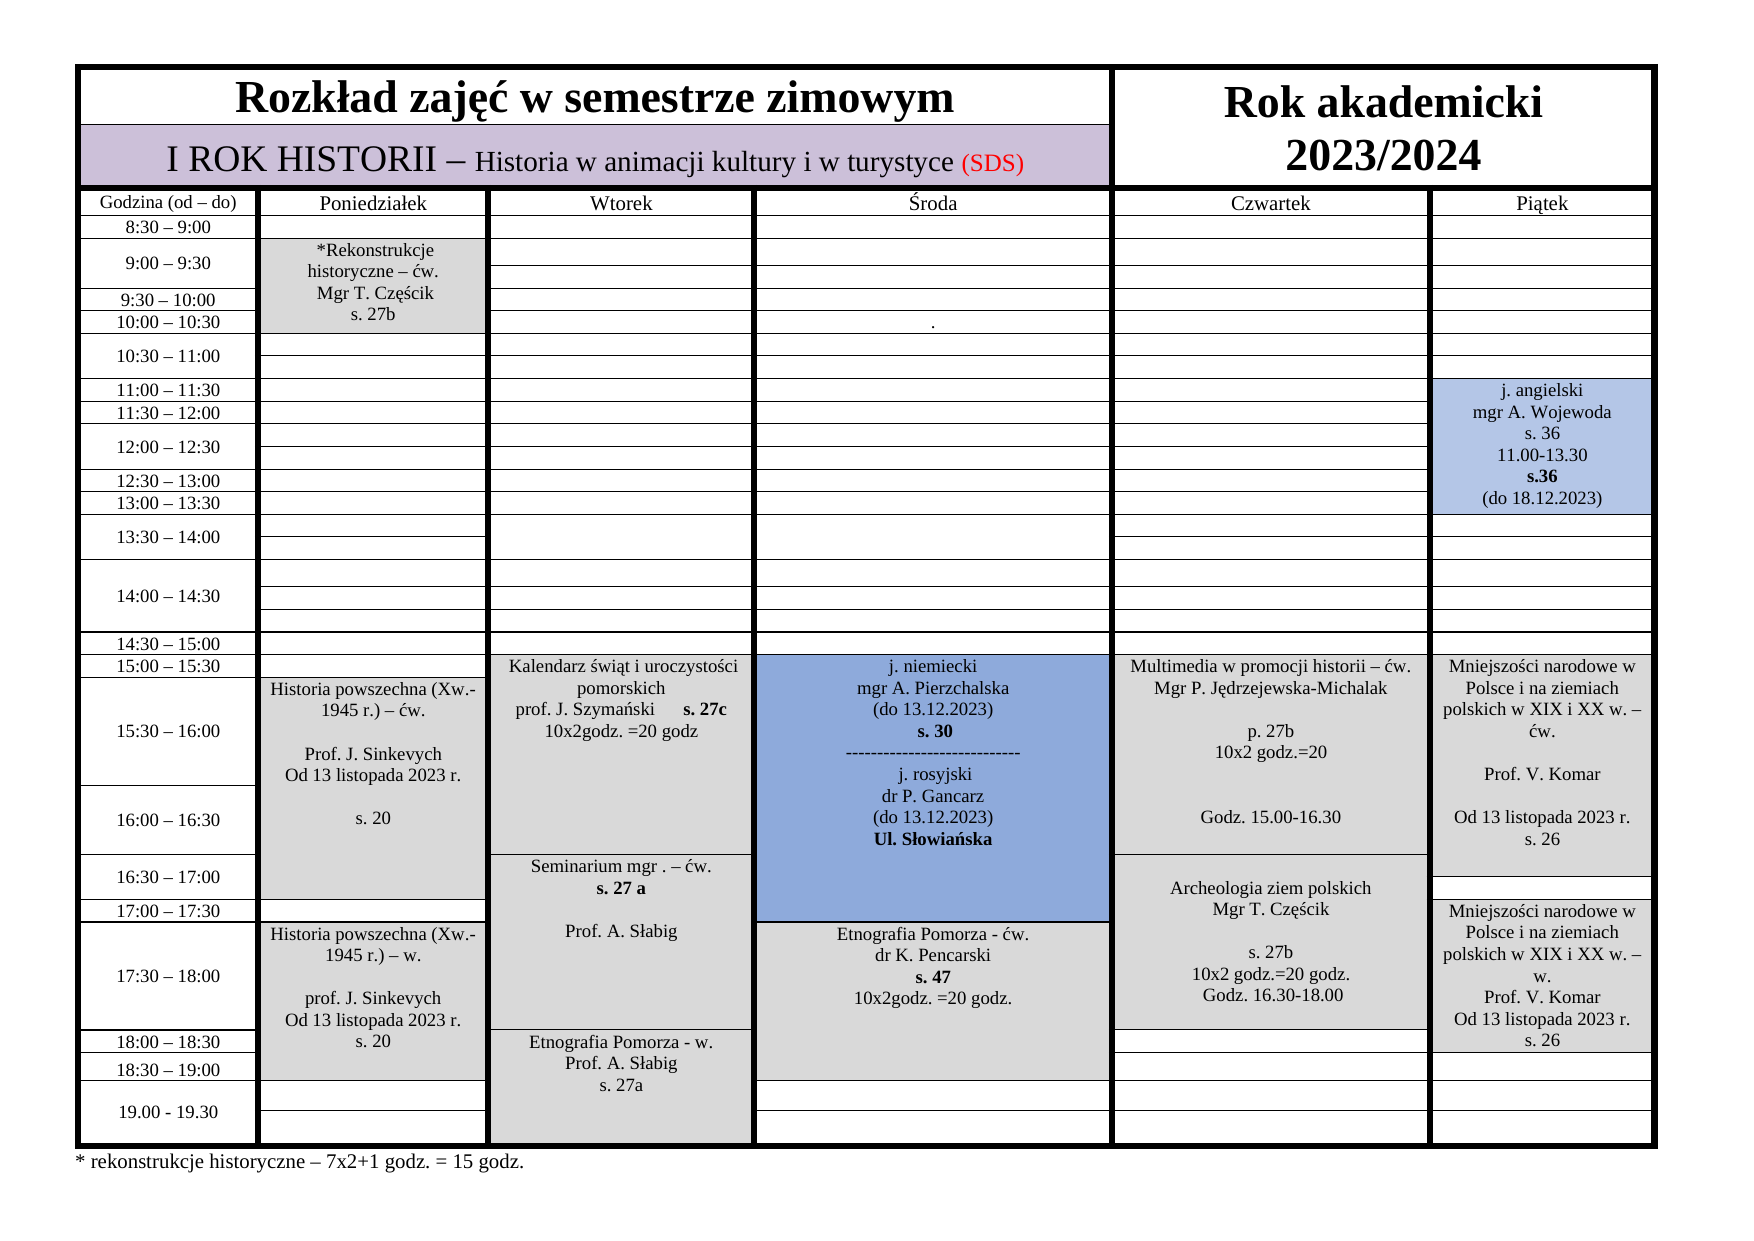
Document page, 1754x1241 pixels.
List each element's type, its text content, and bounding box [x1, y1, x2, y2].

table_cell 17:30 – 18:00 [81, 923, 255, 1029]
table_cell [491, 239, 751, 265]
table_cell [757, 1081, 1109, 1110]
table_cell [261, 1111, 485, 1143]
table_cell [1433, 587, 1651, 609]
table_cell 16:30 – 17:00 [81, 855, 255, 899]
table_cell Archeologia ziem polskich Mgr T. Częścik s. 27b 10x2 godz.=20 godz. Godz. 16.30-18.00 [1115, 855, 1427, 1029]
table_cell [491, 266, 751, 288]
table_cell Godzina (od – do) [81, 191, 255, 215]
table_cell 16:00 – 16:30 [81, 786, 255, 854]
table_cell Środa [757, 191, 1109, 215]
table_cell [757, 1111, 1109, 1143]
table_cell I ROK HISTORII – Historia w animacji kultury i w turystyce (SDS) [81, 125, 1109, 185]
table_header Rok akademicki 2023/2024 [1115, 70, 1651, 185]
table_cell [1433, 610, 1651, 631]
table_cell [261, 402, 485, 423]
table_cell 18:30 – 19:00 [81, 1053, 255, 1080]
table_cell Multimedia w promocji historii – ćw. Mgr P. Jędrzejewska-Michalak p. 27b 10x2 godz.=20 Godz. 15.00-16.30 [1115, 655, 1427, 854]
table_cell [1433, 1081, 1651, 1110]
table_cell Piątek [1433, 191, 1651, 215]
table_cell [757, 587, 1109, 609]
table_cell [757, 633, 1109, 654]
table_cell [1115, 447, 1427, 468]
table_cell [261, 610, 485, 631]
table_cell 9:30 – 10:00 [81, 289, 255, 310]
table_cell 10:00 – 10:30 [81, 311, 255, 333]
table_cell [491, 470, 751, 491]
table_cell [1115, 633, 1427, 654]
table_cell 13:00 – 13:30 [81, 492, 255, 514]
table_cell [757, 447, 1109, 468]
table_cell 15:00 – 15:30 [81, 655, 255, 677]
table_cell *Rekonstrukcje historyczne – ćw. Mgr T. Częścik s. 27b [261, 239, 485, 333]
table_cell [1433, 633, 1651, 654]
table_cell Etnografia Pomorza - ćw. dr K. Pencarski s. 47 10x2godz. =20 godz. [757, 923, 1109, 1080]
table_cell [261, 379, 485, 401]
table_cell [1115, 492, 1427, 514]
table_cell [757, 560, 1109, 586]
table_cell [261, 470, 485, 491]
table_cell Seminarium mgr . – ćw. s. 27 a Prof. A. Słabig [491, 855, 751, 1029]
table_cell [491, 379, 751, 401]
table_cell [491, 311, 751, 333]
table_cell [757, 424, 1109, 446]
table_cell [1115, 424, 1427, 446]
table_cell [261, 334, 485, 355]
table_cell [261, 492, 485, 514]
table_cell [1115, 311, 1427, 333]
table_cell [261, 560, 485, 586]
table_cell 8:30 – 9:00 [81, 216, 255, 238]
table_cell [1433, 289, 1651, 310]
table_cell [1433, 560, 1651, 586]
text * rekonstrukcje historyczne – 7x2+1 godz. = 15 godz. [75, 1149, 1679, 1173]
table_cell 11:30 – 12:00 [81, 402, 255, 423]
table_cell Etnografia Pomorza - w. Prof. A. Słabig s. 27a [491, 1030, 751, 1143]
table_cell [491, 515, 751, 559]
table_cell [491, 587, 751, 609]
table_cell [261, 447, 485, 468]
table_cell Poniedziałek [261, 191, 485, 215]
table_cell [757, 356, 1109, 378]
table_cell Wtorek [491, 191, 751, 215]
table_cell [261, 424, 485, 446]
table_cell [757, 515, 1109, 559]
table_cell [1115, 1111, 1427, 1143]
table_cell [1115, 402, 1427, 423]
table_cell [1433, 311, 1651, 333]
table_cell 11:00 – 11:30 [81, 379, 255, 401]
table_cell [1433, 1111, 1651, 1143]
table_cell [757, 610, 1109, 631]
table_cell [1433, 216, 1651, 238]
table_cell [1115, 610, 1427, 631]
table_cell [757, 492, 1109, 514]
table_cell [261, 587, 485, 609]
table_cell [261, 216, 485, 238]
table_cell Historia powszechna (Xw.-1945 r.) – w. prof. J. Sinkevych Od 13 listopada 2023 r. s. 20 [261, 923, 485, 1080]
table_cell [1115, 356, 1427, 378]
table_cell [757, 334, 1109, 355]
table_cell [491, 633, 751, 654]
table_cell Mniejszości narodowe w Polsce i na ziemiach polskich w XIX i XX w. – ćw. Prof. V. Komar Od 13 listopada 2023 r. s. 26 [1433, 655, 1651, 876]
table_cell [261, 356, 485, 378]
table_cell [1433, 239, 1651, 265]
table_cell 14:30 – 15:00 [81, 633, 255, 654]
table_cell [1115, 289, 1427, 310]
table_cell j. niemiecki mgr A. Pierzchalska (do 13.12.2023) s. 30 ---------------------------- j. rosyjski dr P. Gancarz (do 13.12.2023) Ul. Słowiańska [757, 655, 1109, 921]
table_cell [1115, 266, 1427, 288]
table_cell [757, 402, 1109, 423]
table_cell [491, 216, 751, 238]
table_cell [491, 289, 751, 310]
table_cell [1115, 1053, 1427, 1080]
table_cell [1115, 379, 1427, 401]
table_cell [1115, 334, 1427, 355]
table_cell [1433, 266, 1651, 288]
table_cell [757, 239, 1109, 265]
table_cell 14:00 – 14:30 [81, 560, 255, 631]
table_header Rozkład zajęć w semestrze zimowym [81, 70, 1109, 124]
table_cell [757, 379, 1109, 401]
table_cell [1115, 1030, 1427, 1052]
table_cell [491, 424, 751, 446]
table_cell Kalendarz świąt i uroczystości pomorskich prof. J. Szymański s. 27c 10x2godz. =20 godz [491, 655, 751, 854]
table_cell [1115, 537, 1427, 559]
table_cell [1115, 239, 1427, 265]
table_cell Mniejszości narodowe w Polsce i na ziemiach polskich w XIX i XX w. – w. Prof. V. Komar Od 13 listopada 2023 r. s. 26 [1433, 900, 1651, 1052]
table_cell [491, 402, 751, 423]
table_cell 9:00 – 9:30 [81, 239, 255, 288]
table_cell [1433, 356, 1651, 378]
table_cell [261, 537, 485, 559]
table_cell [491, 356, 751, 378]
table_cell 18:00 – 18:30 [81, 1031, 255, 1052]
table_cell [757, 289, 1109, 310]
table_cell [261, 515, 485, 536]
table_cell 12:30 – 13:00 [81, 470, 255, 491]
table_cell [1115, 1081, 1427, 1110]
table_cell [261, 633, 485, 654]
table_cell [261, 655, 485, 677]
table_cell . [757, 311, 1109, 333]
table_cell [491, 610, 751, 631]
table_cell 17:00 – 17:30 [81, 900, 255, 921]
table_cell [491, 560, 751, 586]
table_cell [491, 334, 751, 355]
table_cell [1433, 537, 1651, 559]
table_cell [261, 1081, 485, 1110]
table_cell [1433, 1053, 1651, 1080]
table_cell [1433, 877, 1651, 899]
table_cell [1115, 515, 1427, 536]
table_cell 10:30 – 11:00 [81, 334, 255, 378]
table_cell 19.00 - 19.30 [81, 1081, 255, 1143]
table_cell [757, 216, 1109, 238]
table_cell [261, 900, 485, 921]
table_cell [1433, 515, 1651, 536]
table_cell 13:30 – 14:00 [81, 515, 255, 559]
table_cell 15:30 – 16:00 [81, 678, 255, 784]
table_cell [1115, 470, 1427, 491]
table_cell [1115, 216, 1427, 238]
table_cell [491, 492, 751, 514]
table_cell [757, 470, 1109, 491]
table_cell [1115, 587, 1427, 609]
table_cell Historia powszechna (Xw.-1945 r.) – ćw. Prof. J. Sinkevych Od 13 listopada 2023 r. s. 20 [261, 678, 485, 899]
table_cell Czwartek [1115, 191, 1427, 215]
table_cell 12:00 – 12:30 [81, 424, 255, 468]
table_cell j. angielski mgr A. Wojewoda s. 36 11.00-13.30 s.36 (do 18.12.2023) [1433, 379, 1651, 514]
table_cell [1115, 560, 1427, 586]
table_cell [491, 447, 751, 468]
table_cell [757, 266, 1109, 288]
table_cell [1433, 334, 1651, 355]
